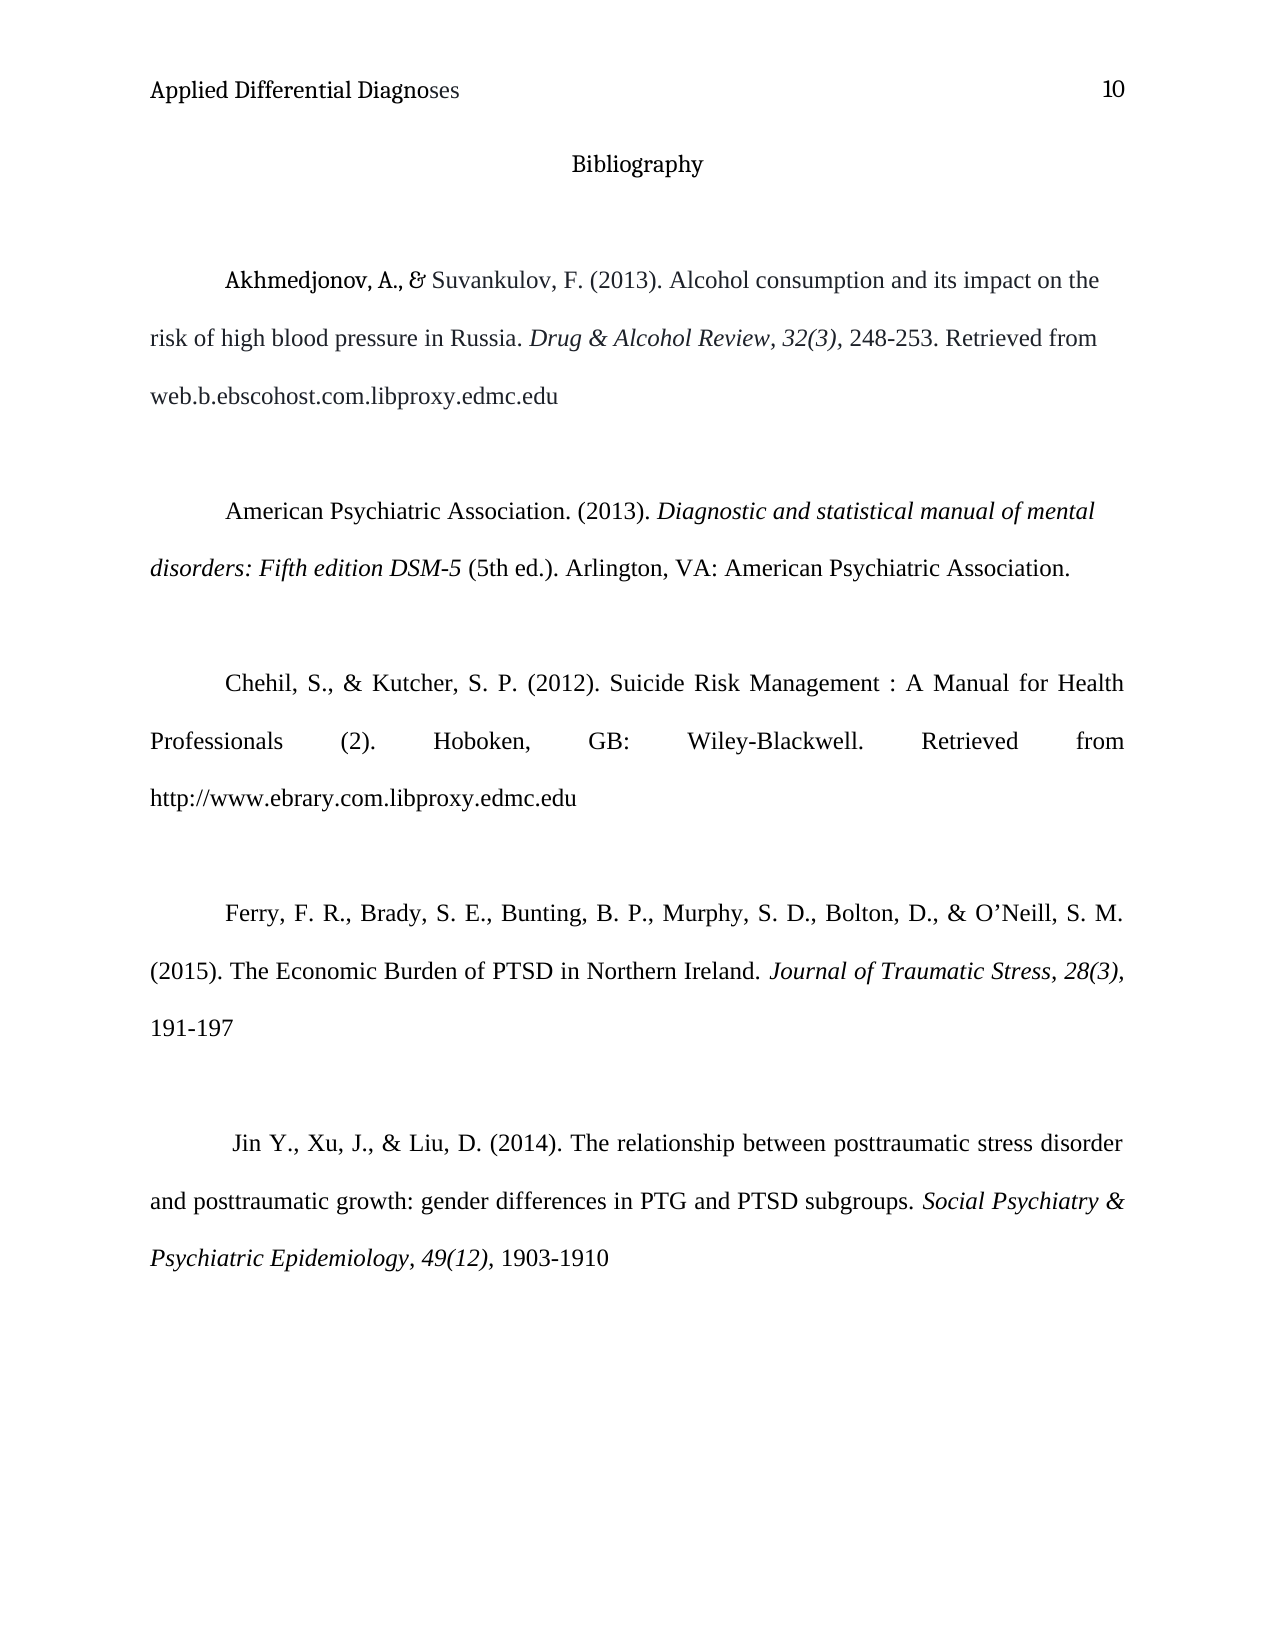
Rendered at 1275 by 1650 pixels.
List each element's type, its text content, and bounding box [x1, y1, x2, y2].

text Bibliography [150, 150, 1125, 179]
text Akhmedjonov, A., & Suvankulov, F. (2013). Alcohol consumption and its impact on the risk of high blood pressure in Russia. Drug & Alcohol Review, 32(3), 248-253. Retrieved from web.b.ebscohost.com.libproxy.edmc.edu [150, 265, 1125, 409]
text American Psychiatric Association. (2013). Diagnostic and statistical manual of mental disorders: Fifth edition DSM-5 (5th ed.). Arlington, VA: American Psychiatric Association. [150, 496, 1125, 582]
text Ferry, F. R., Brady, S. E., Bunting, B. P., Murphy, S. D., Bolton, D., & O’Neill, S. M. (2015). The Economic Burden of PTSD in Northern Ireland. Journal of Traumatic Stress, 28(3), 191-197 [150, 898, 1125, 1042]
text Jin Y., Xu, J., & Liu, D. (2014). The relationship between posttraumatic stress disorder and posttraumatic growth: gender differences in PTG and PTSD subgroups. Social Psychiatry & Psychiatric Epidemiology, 49(12), 1903-1910 [150, 1128, 1125, 1272]
text Chehil, S., & Kutcher, S. P. (2012). Suicide Risk Management : A Manual for Health Professionals (2). Hoboken, GB: Wiley-Blackwell. Retrieved from http://www.ebrary.com.libproxy.edmc.edu [150, 668, 1125, 812]
